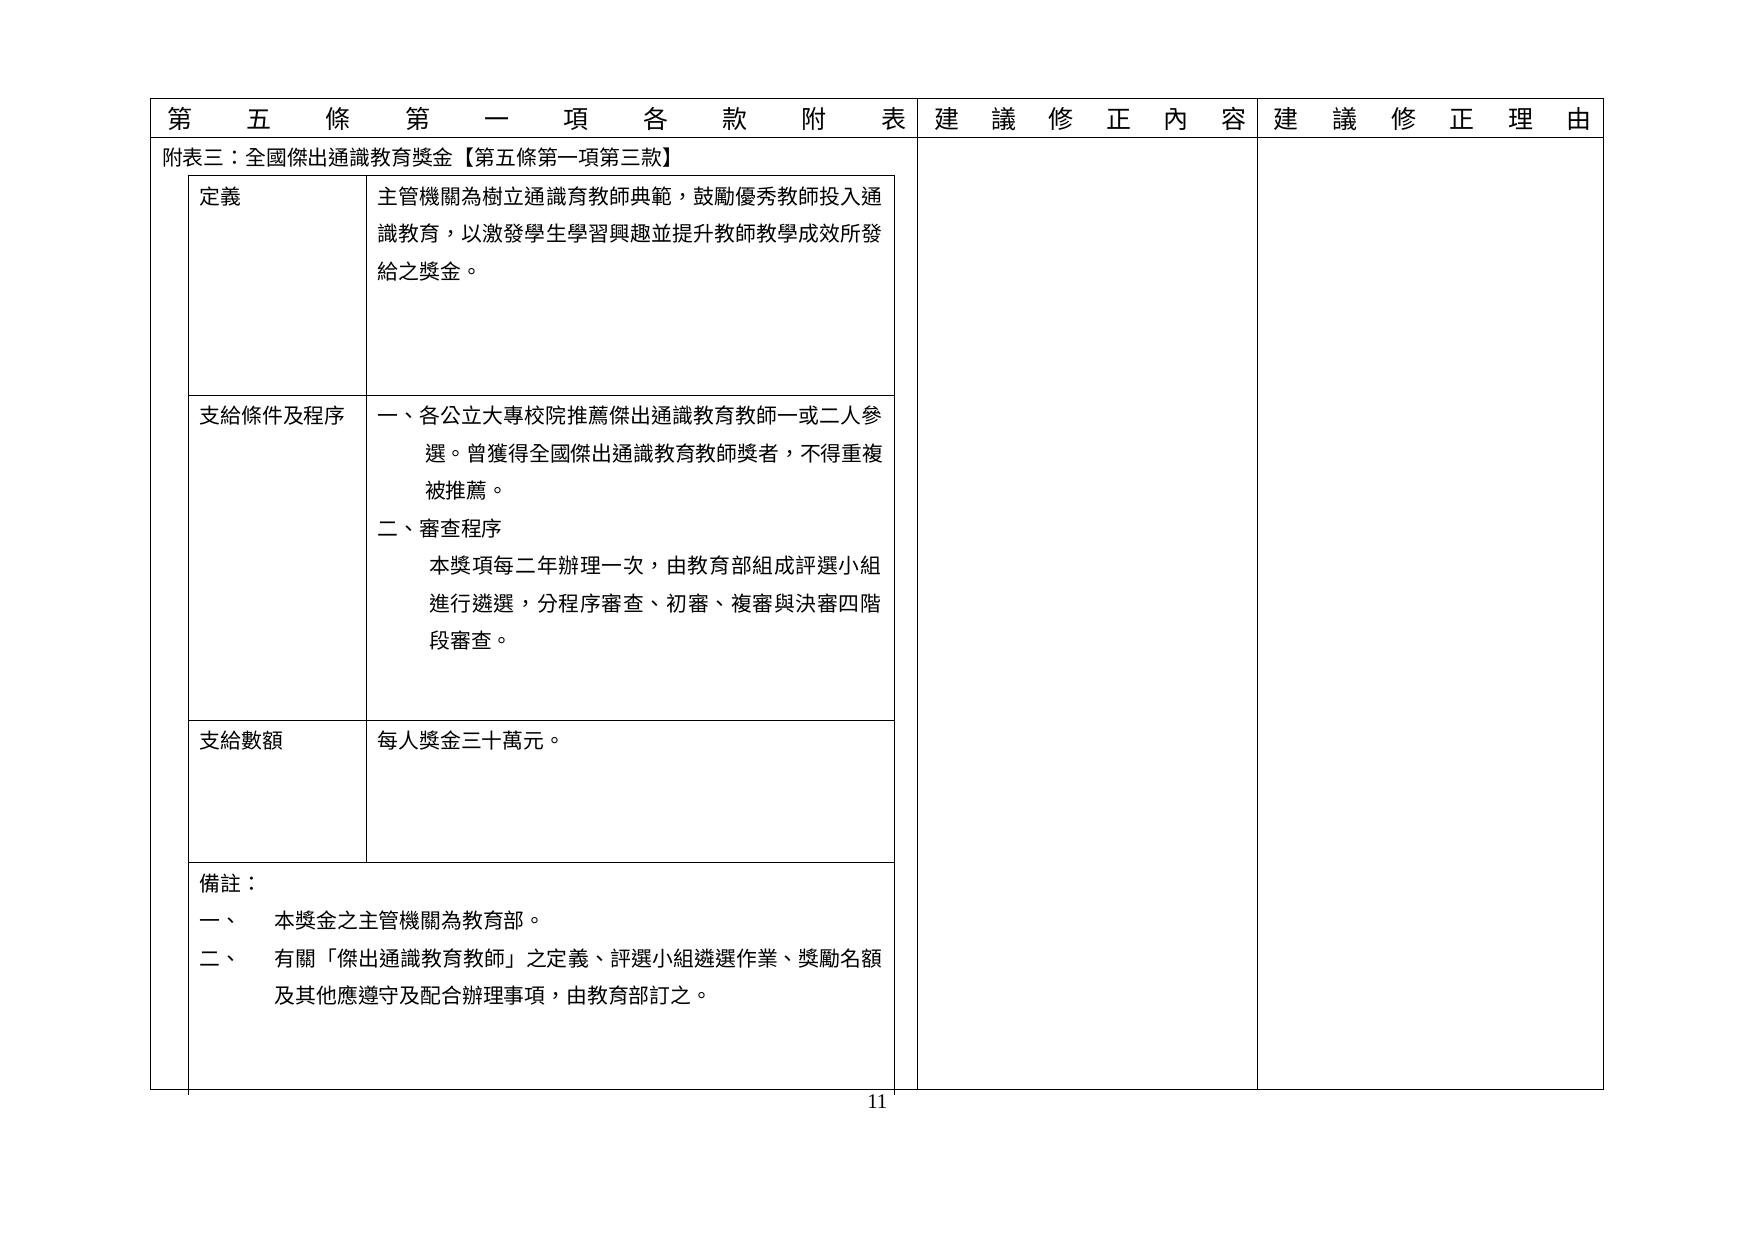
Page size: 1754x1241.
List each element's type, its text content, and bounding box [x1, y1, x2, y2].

table_header 建議修正內容 [918, 99, 1257, 137]
table_cell 附表三：全國傑出通識教育獎金【第五條第一項第三款】 [151, 138, 917, 1089]
table_header 第五條第一項各款附表 [151, 99, 917, 137]
table_cell [918, 138, 1257, 1089]
table_cell [1258, 138, 1603, 1089]
table_header 建議修正理由 [1258, 99, 1603, 137]
